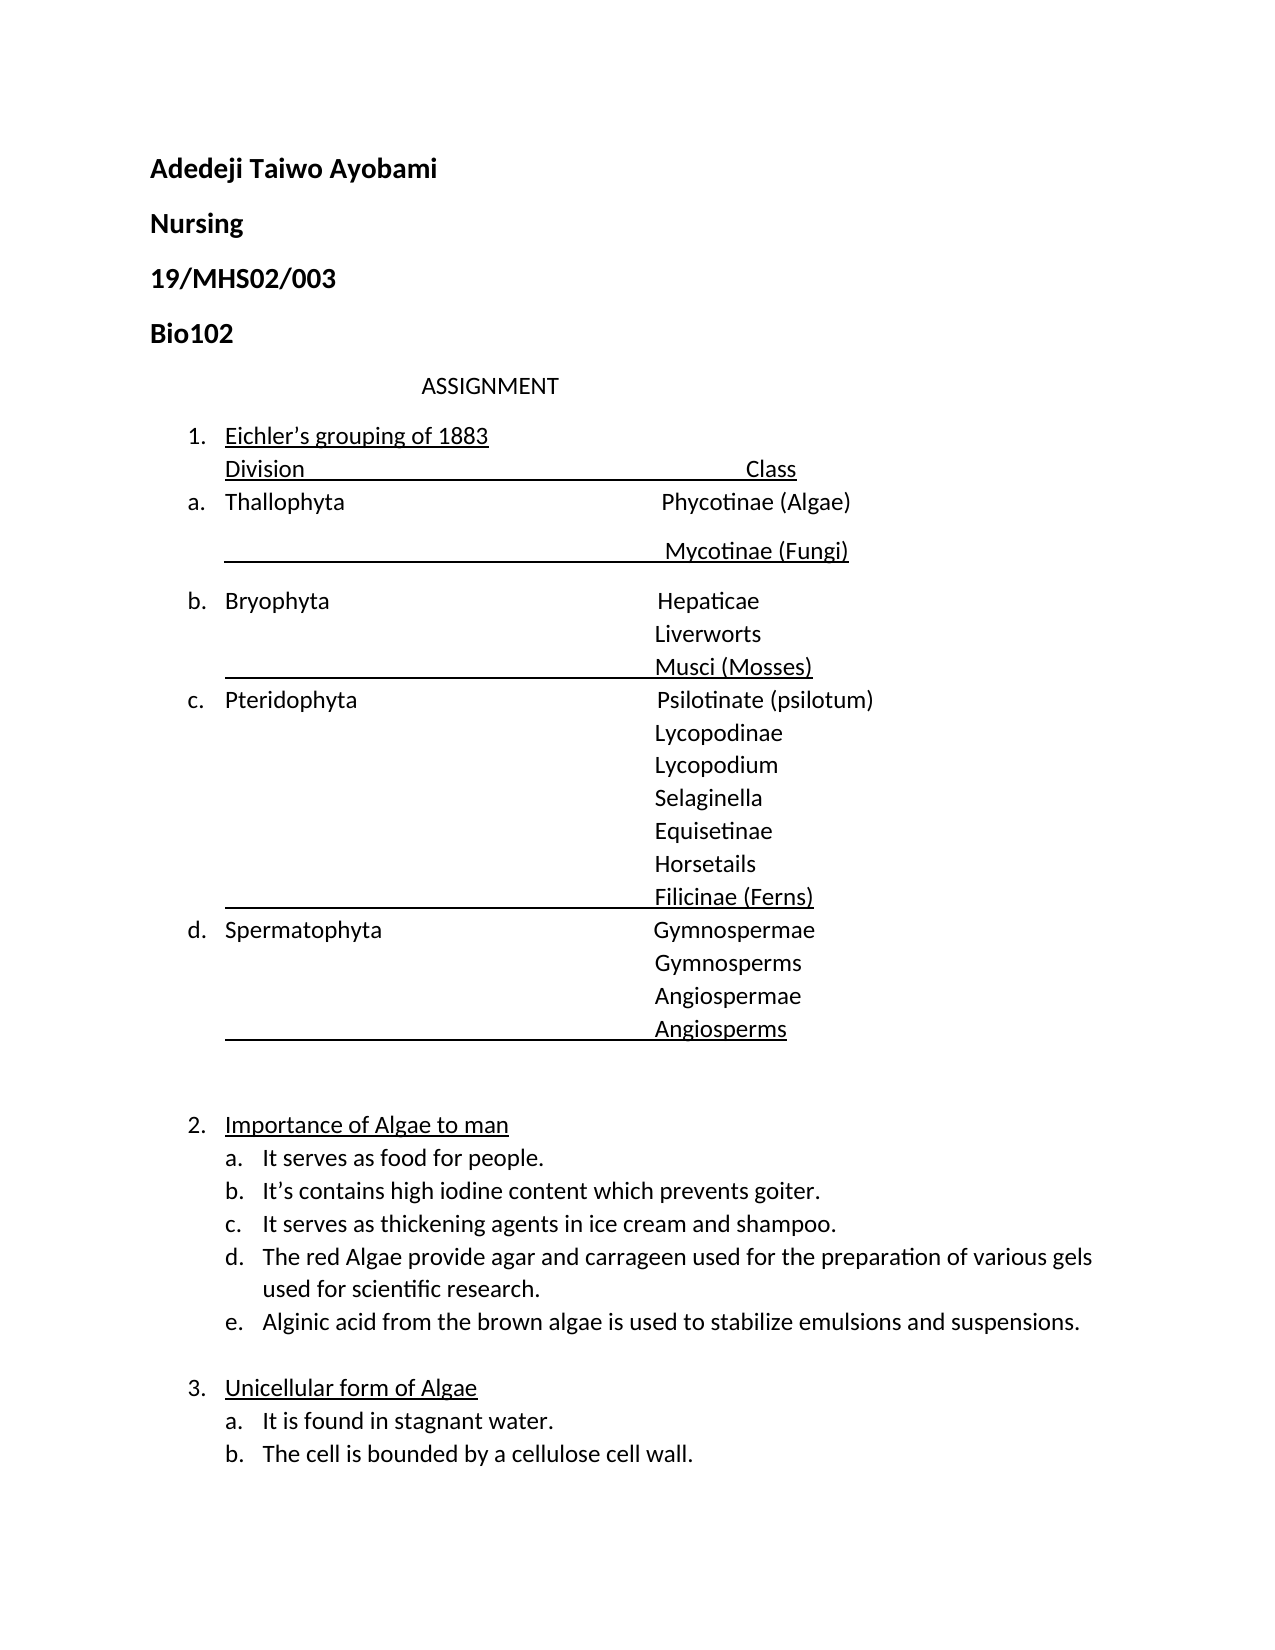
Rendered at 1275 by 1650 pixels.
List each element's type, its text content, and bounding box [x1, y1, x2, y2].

list Equisetinae [225, 815, 1125, 846]
list Pteridophyta Psilotinate (psilotum) [187, 684, 1125, 714]
list Selaginella [225, 782, 1125, 813]
text Nursing [150, 205, 1125, 241]
list It is found in stagnant water. [225, 1405, 1125, 1436]
list Alginic acid from the brown algae is used to stabilize emulsions and suspensions. [225, 1306, 1125, 1337]
list It serves as food for people. [225, 1142, 1125, 1172]
list Bryophyta Hepaticae [187, 585, 1125, 616]
list Spermatophyta Gymnospermae [187, 914, 1125, 945]
text ASSIGNMENT [150, 370, 1125, 401]
list Thallophyta Phycotinae (Algae) [187, 486, 1125, 516]
list Angiospermae [225, 980, 1125, 1011]
list Liverworts [225, 618, 1125, 648]
list Horsetails [225, 848, 1125, 879]
list Filicinae (Ferns) [225, 881, 1125, 912]
list It’s contains high iodine content which prevents goiter. [225, 1175, 1125, 1205]
list Unicellular form of Algae [187, 1372, 1125, 1403]
list Importance of Algae to man [187, 1109, 1125, 1139]
list Lycopodinae [225, 717, 1125, 747]
list It serves as thickening agents in ice cream and shampoo. [225, 1208, 1125, 1238]
text 19/MHS02/003 [150, 260, 1125, 296]
text Adedeji Taiwo Ayobami [150, 150, 1125, 186]
list Eichler’s grouping of 1883 [187, 420, 1125, 451]
list The red Algae provide agar and carrageen used for the preparation of various gels used for scientific research. [225, 1241, 1125, 1304]
list Lycopodium [225, 749, 1125, 780]
list The cell is bounded by a cellulose cell wall. [225, 1438, 1125, 1469]
text Bio102 [150, 315, 1125, 351]
list Gymnosperms [225, 947, 1125, 978]
list Angiosperms [225, 1013, 1125, 1043]
text Mycotinae (Fungi) [150, 535, 1125, 566]
list Musci (Mosses) [225, 651, 1125, 681]
list Division Class [225, 453, 1125, 483]
